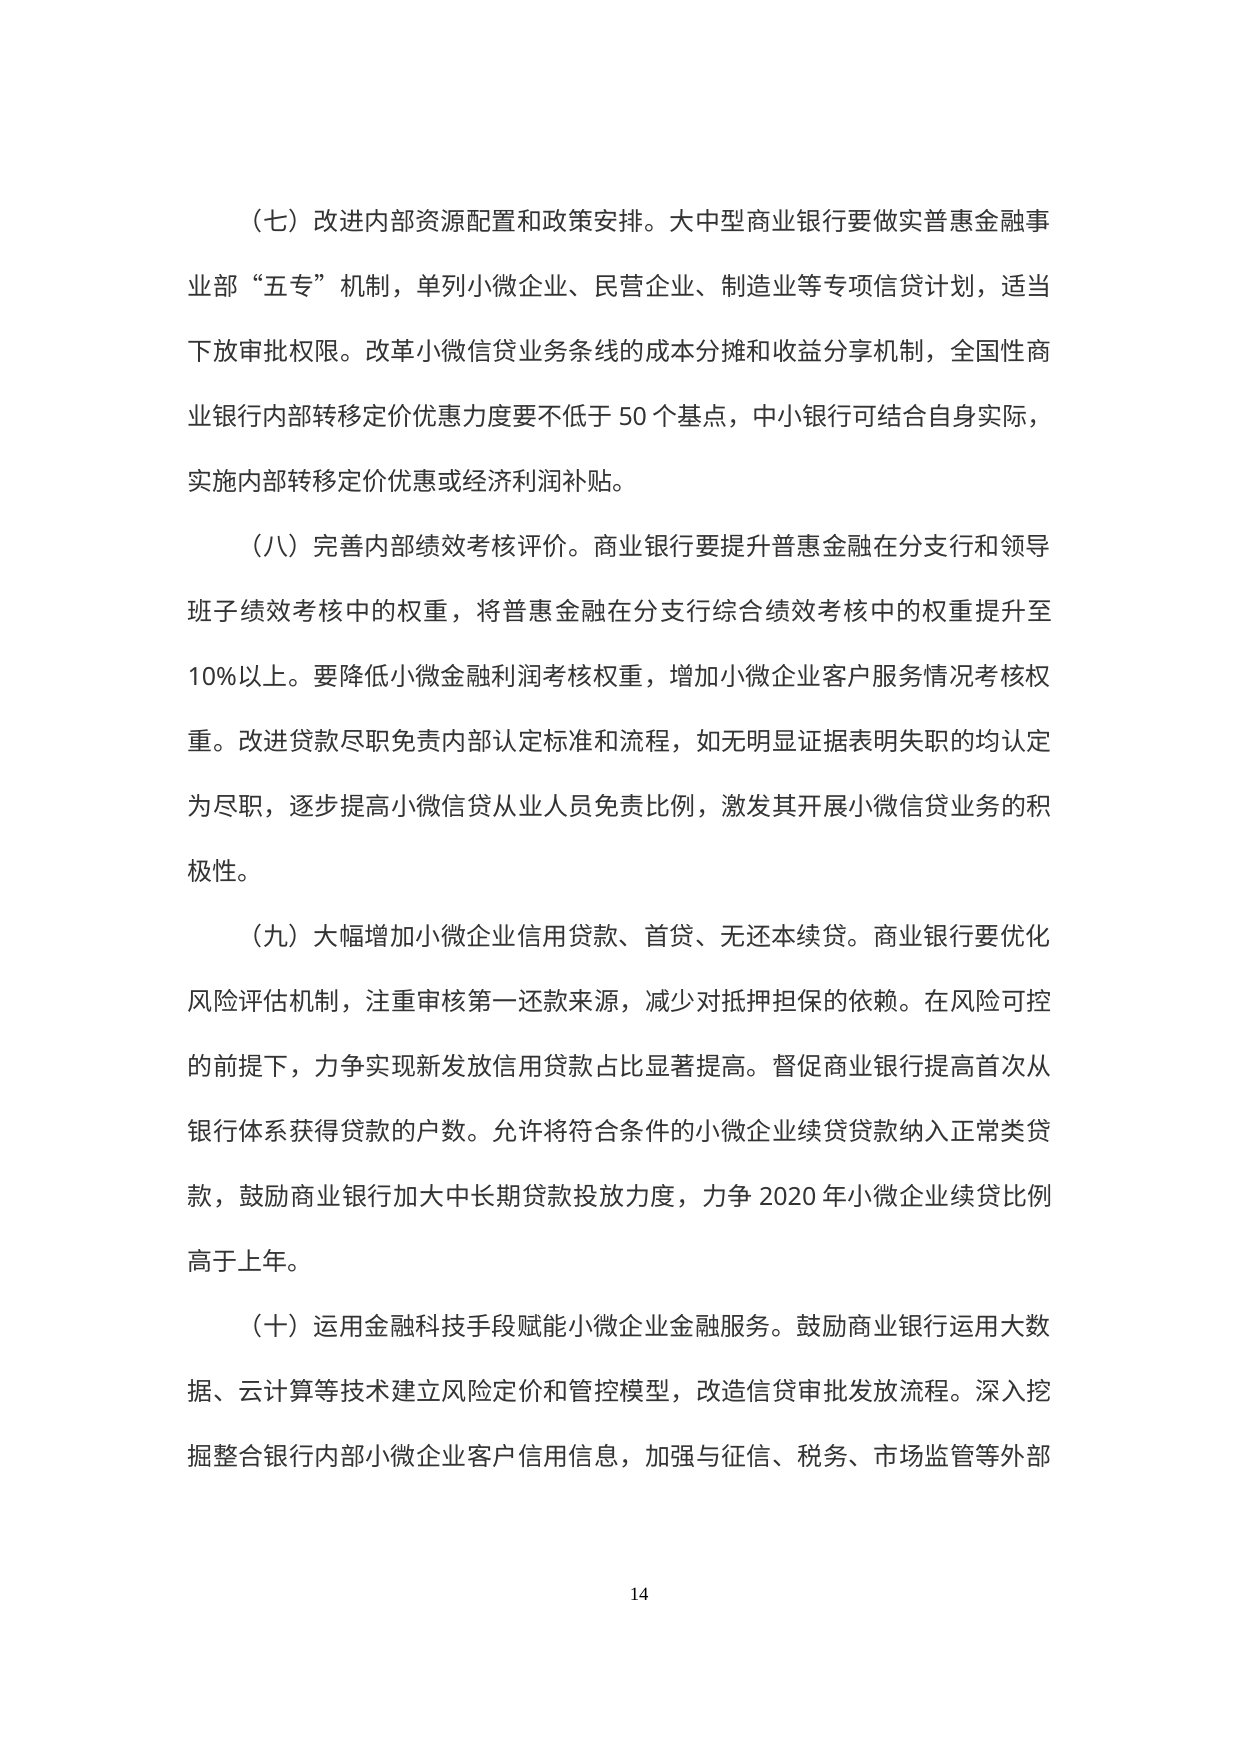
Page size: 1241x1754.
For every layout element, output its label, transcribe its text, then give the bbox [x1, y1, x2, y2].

text （七）改进内部资源配置和政策安排。大中型商业银行要做实普惠金融事业部“五专”机制，单列小微企业、民营企业、制造业等专项信贷计划，适当下放审批权限。改革小微信贷业务条线的成本分摊和收益分享机制，全国性商业银行内部转移定价优惠力度要不低于50个基点，中小银行可结合自身实际，实施内部转移定价优惠或经济利润补贴。 [187, 187, 1053, 512]
text （八）完善内部绩效考核评价。商业银行要提升普惠金融在分支行和领导班子绩效考核中的权重，将普惠金融在分支行综合绩效考核中的权重提升至10%以上。要降低小微金融利润考核权重，增加小微企业客户服务情况考核权重。改进贷款尽职免责内部认定标准和流程，如无明显证据表明失职的均认定为尽职，逐步提高小微信贷从业人员免责比例，激发其开展小微信贷业务的积极性。 [187, 512, 1053, 902]
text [187, 1292, 1053, 1487]
text （九）大幅增加小微企业信用贷款、首贷、无还本续贷。商业银行要优化风险评估机制，注重审核第一还款来源，减少对抵押担保的依赖。在风险可控的前提下，力争实现新发放信用贷款占比显著提高。督促商业银行提高首次从银行体系获得贷款的户数。允许将符合条件的小微企业续贷贷款纳入正常类贷款，鼓励商业银行加大中长期贷款投放力度，力争2020年小微企业续贷比例高于上年。 [187, 902, 1053, 1292]
